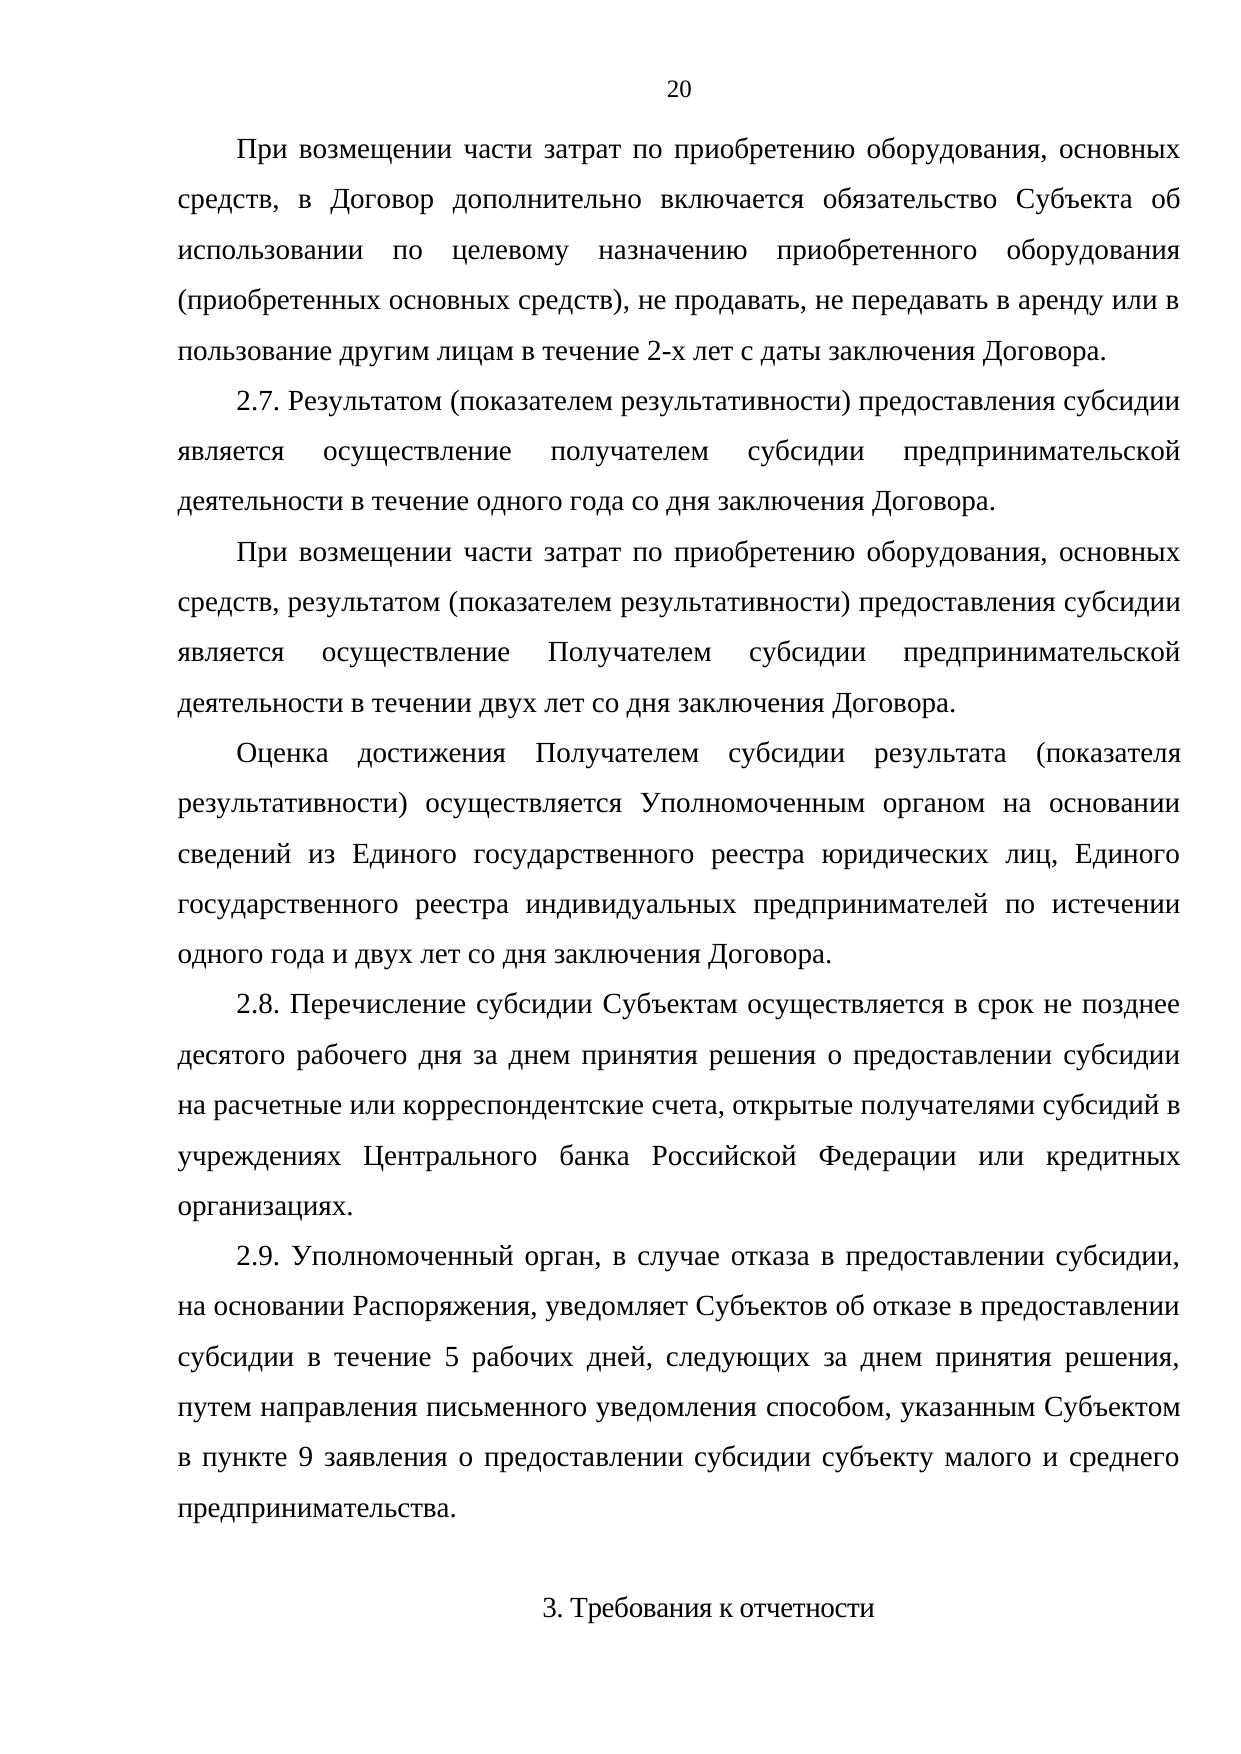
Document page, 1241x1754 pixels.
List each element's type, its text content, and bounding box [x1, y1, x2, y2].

text При возмещении части затрат по приобретению оборудования, основных средств, в Договор дополнительно включается обязательство Субъекта об использовании по целевому назначению приобретенного оборудования (приобретенных основных средств), не продавать, не передавать в аренду или в пользование другим лицам в течение 2-х лет с даты заключения Договора. [177, 131, 1181, 366]
text Оценка достижения Получателем субсидии результата (показателя результативности) осуществляется Уполномоченным органом на основании сведений из Единого государственного реестра юридических лиц, Единого государственного реестра индивидуальных предпринимателей по истечении одного года и двух лет со дня заключения Договора. [177, 735, 1181, 970]
text 3. Требования к отчетности [177, 1590, 1181, 1624]
text 2.8. Перечисление субсидии Субъектам осуществляется в срок не позднее десятого рабочего дня за днем принятия решения о предоставлении субсидии на расчетные или корреспондентские счета, открытые получателями субсидий в учреждениях Центрального банка Российской Федерации или кредитных организациях. [177, 987, 1181, 1221]
text 2.7. Результатом (показателем результативности) предоставления субсидии является осуществление получателем субсидии предпринимательской деятельности в течение одного года со дня заключения Договора. [177, 383, 1181, 517]
text При возмещении части затрат по приобретению оборудования, основных средств, результатом (показателем результативности) предоставления субсидии является осуществление Получателем субсидии предпринимательской деятельности в течении двух лет со дня заключения Договора. [177, 534, 1181, 718]
text 2.9. Уполномоченный орган, в случае отказа в предоставлении субсидии, на основании Распоряжения, уведомляет Субъектов об отказе в предоставлении субсидии в течение 5 рабочих дней, следующих за днем принятия решения, путем направления письменного уведомления способом, указанным Субъектом в пункте 9 заявления о предоставлении субсидии субъекту малого и среднего предпринимательства. [177, 1238, 1181, 1523]
